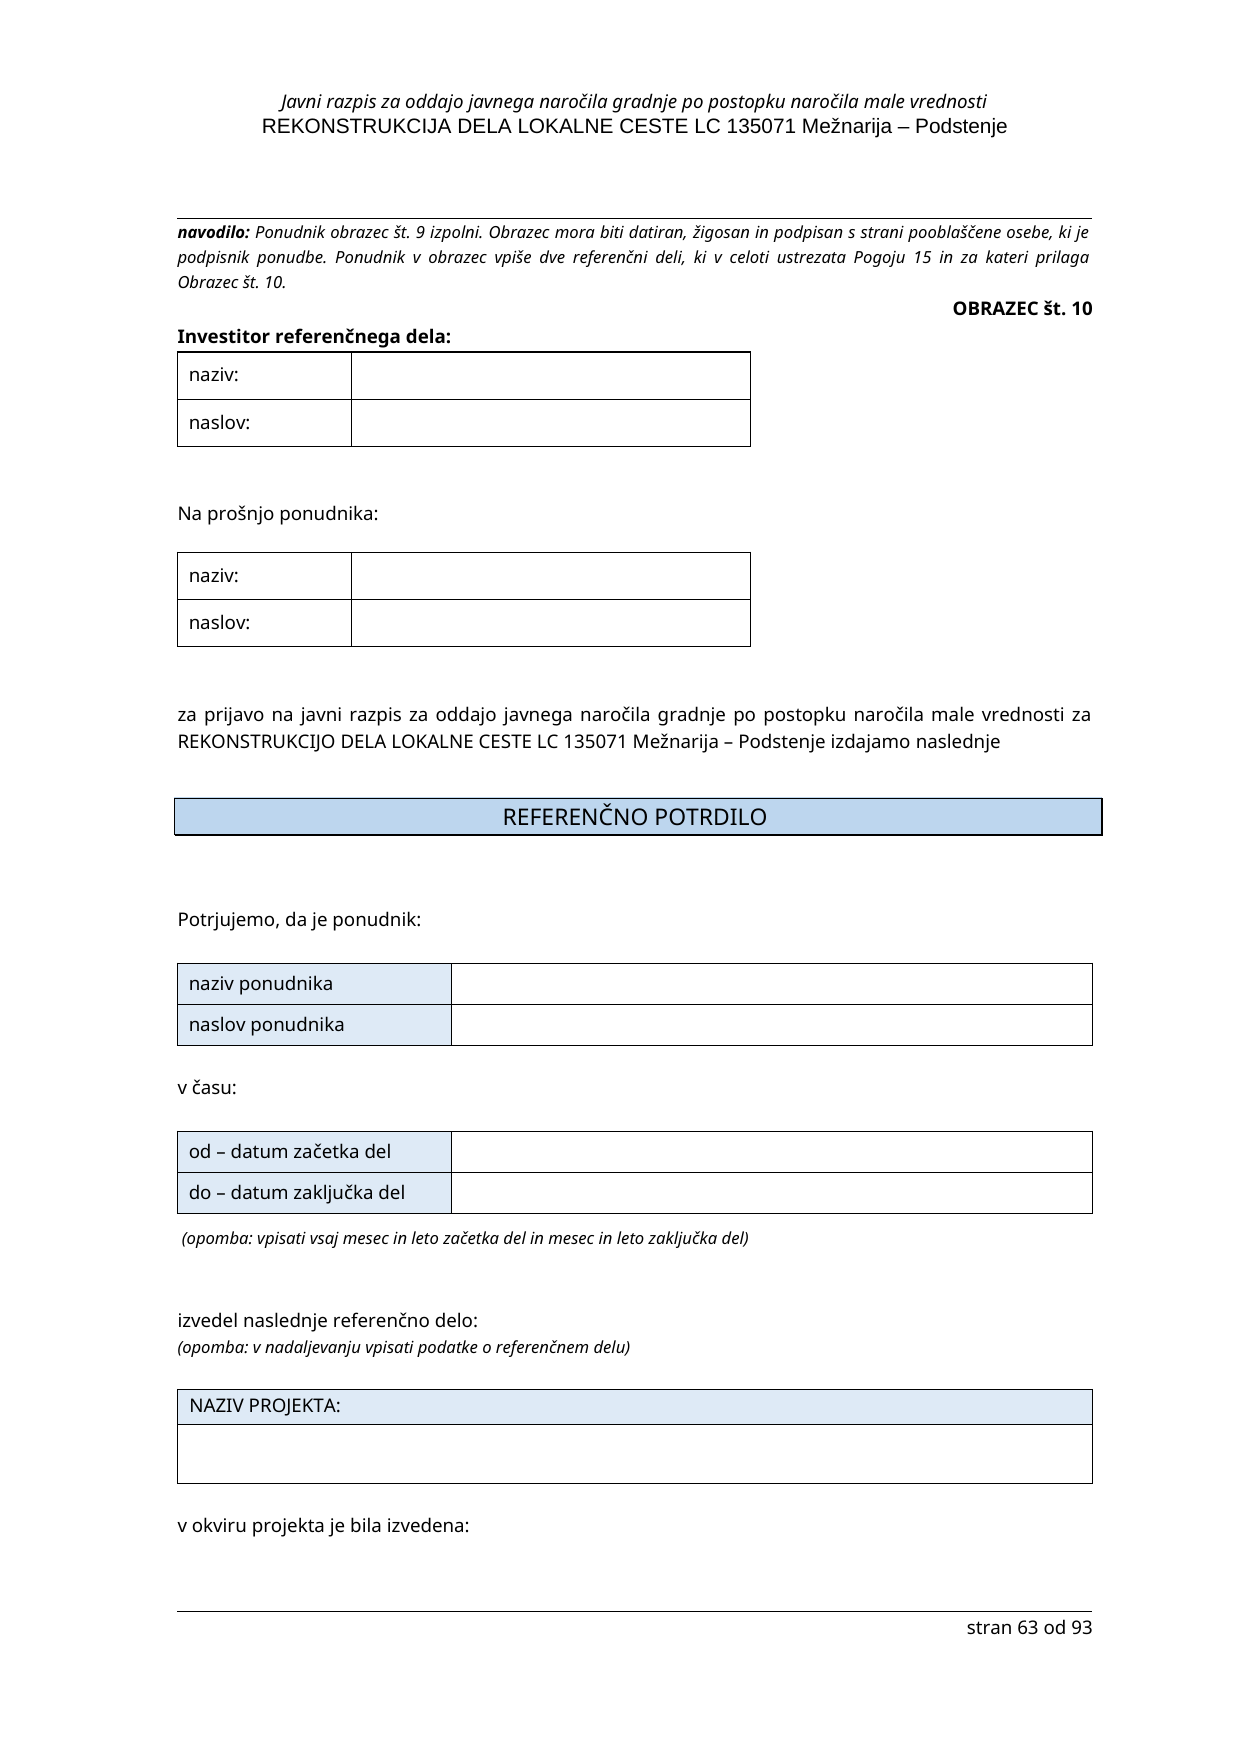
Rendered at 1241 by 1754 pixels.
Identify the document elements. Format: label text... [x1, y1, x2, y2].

text Na prošnjo ponudnika: [177, 501, 1092, 526]
table_cell [352, 600, 750, 646]
table_cell [452, 1173, 1092, 1213]
table_cell do – datum zaključka del [178, 1173, 451, 1213]
table_header naziv ponudnika [178, 964, 451, 1004]
table_header NAZIV PROJEKTA: [178, 1390, 1092, 1424]
text (opomba: vpisati vsaj mesec in leto začetka del in mesec in leto zaključka del) [177, 1227, 1092, 1249]
text Potrjujemo, da je ponudnik: [177, 907, 1092, 932]
text Investitor referenčnega dela: [177, 323, 1092, 349]
text navodilo: Ponudnik obrazec št. 9 izpolni. Obrazec mora biti datiran, žigosan in podpisan s strani pooblaščene osebe, ki je podpisnik ponudbe. Ponudnik v obrazec vpiše dve referenčni deli, ki v celoti ustrezata Pogoju 15 in za kateri prilaga Obrazec št. 10. [177, 219, 1092, 293]
table_cell naslov: [178, 600, 351, 646]
table_cell naslov: [178, 400, 351, 446]
table_header [452, 964, 1092, 1004]
table_header naziv: [178, 553, 351, 599]
table_cell [452, 1005, 1092, 1045]
table_header [352, 353, 750, 399]
text REFERENČNO POTRDILO [175, 799, 1101, 834]
text v času: [177, 1074, 1092, 1100]
text za prijavo na javni razpis za oddajo javnega naročila gradnje po postopku naročila male vrednosti za REKONSTRUKCIJO DELA LOKALNE CESTE LC 135071 Mežnarija – Podstenje izdajamo naslednje [177, 701, 1092, 754]
text (opomba: v nadaljevanju vpisati podatke o referenčnem delu) [177, 1336, 1092, 1358]
table_cell naslov ponudnika [178, 1005, 451, 1045]
table_header naziv: [178, 353, 351, 399]
table_header [352, 553, 750, 599]
text OBRAZEC št. 10 [177, 295, 1092, 321]
table_cell [352, 400, 750, 446]
text v okviru projekta je bila izvedena: [177, 1512, 1092, 1538]
text izvedel naslednje referenčno delo: [177, 1308, 1092, 1333]
table_header od – datum začetka del [178, 1132, 451, 1172]
table_cell [178, 1425, 1092, 1483]
table_header [452, 1132, 1092, 1172]
